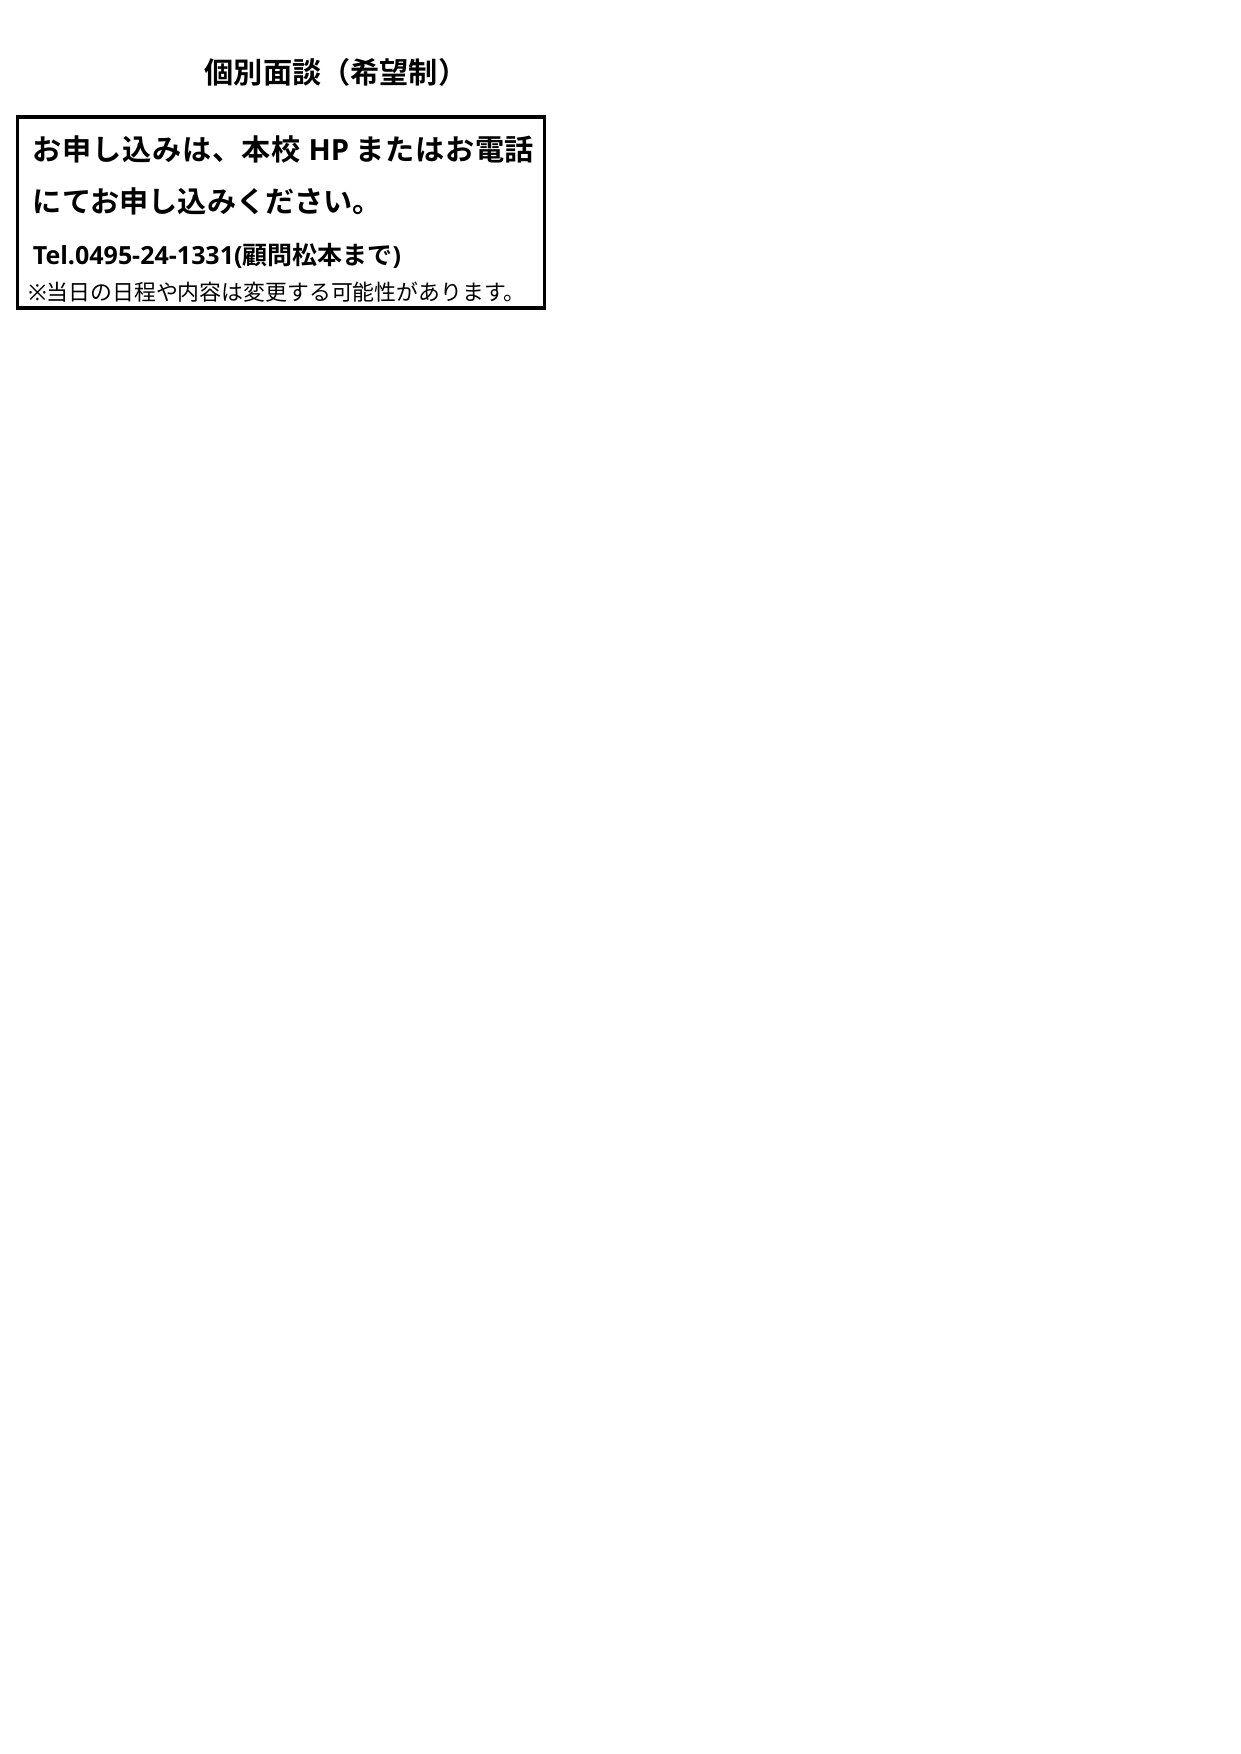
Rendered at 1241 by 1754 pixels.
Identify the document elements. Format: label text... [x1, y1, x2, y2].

text 個別面談（希望制） [29, 33, 1211, 108]
table_header お申し込みは、本校HPまたはお電話にてお申し込みください。 Tel.0495-24-1331(顧問松本まで) ※当日の日程や内容は変更する可能性があります。 [19, 119, 543, 306]
